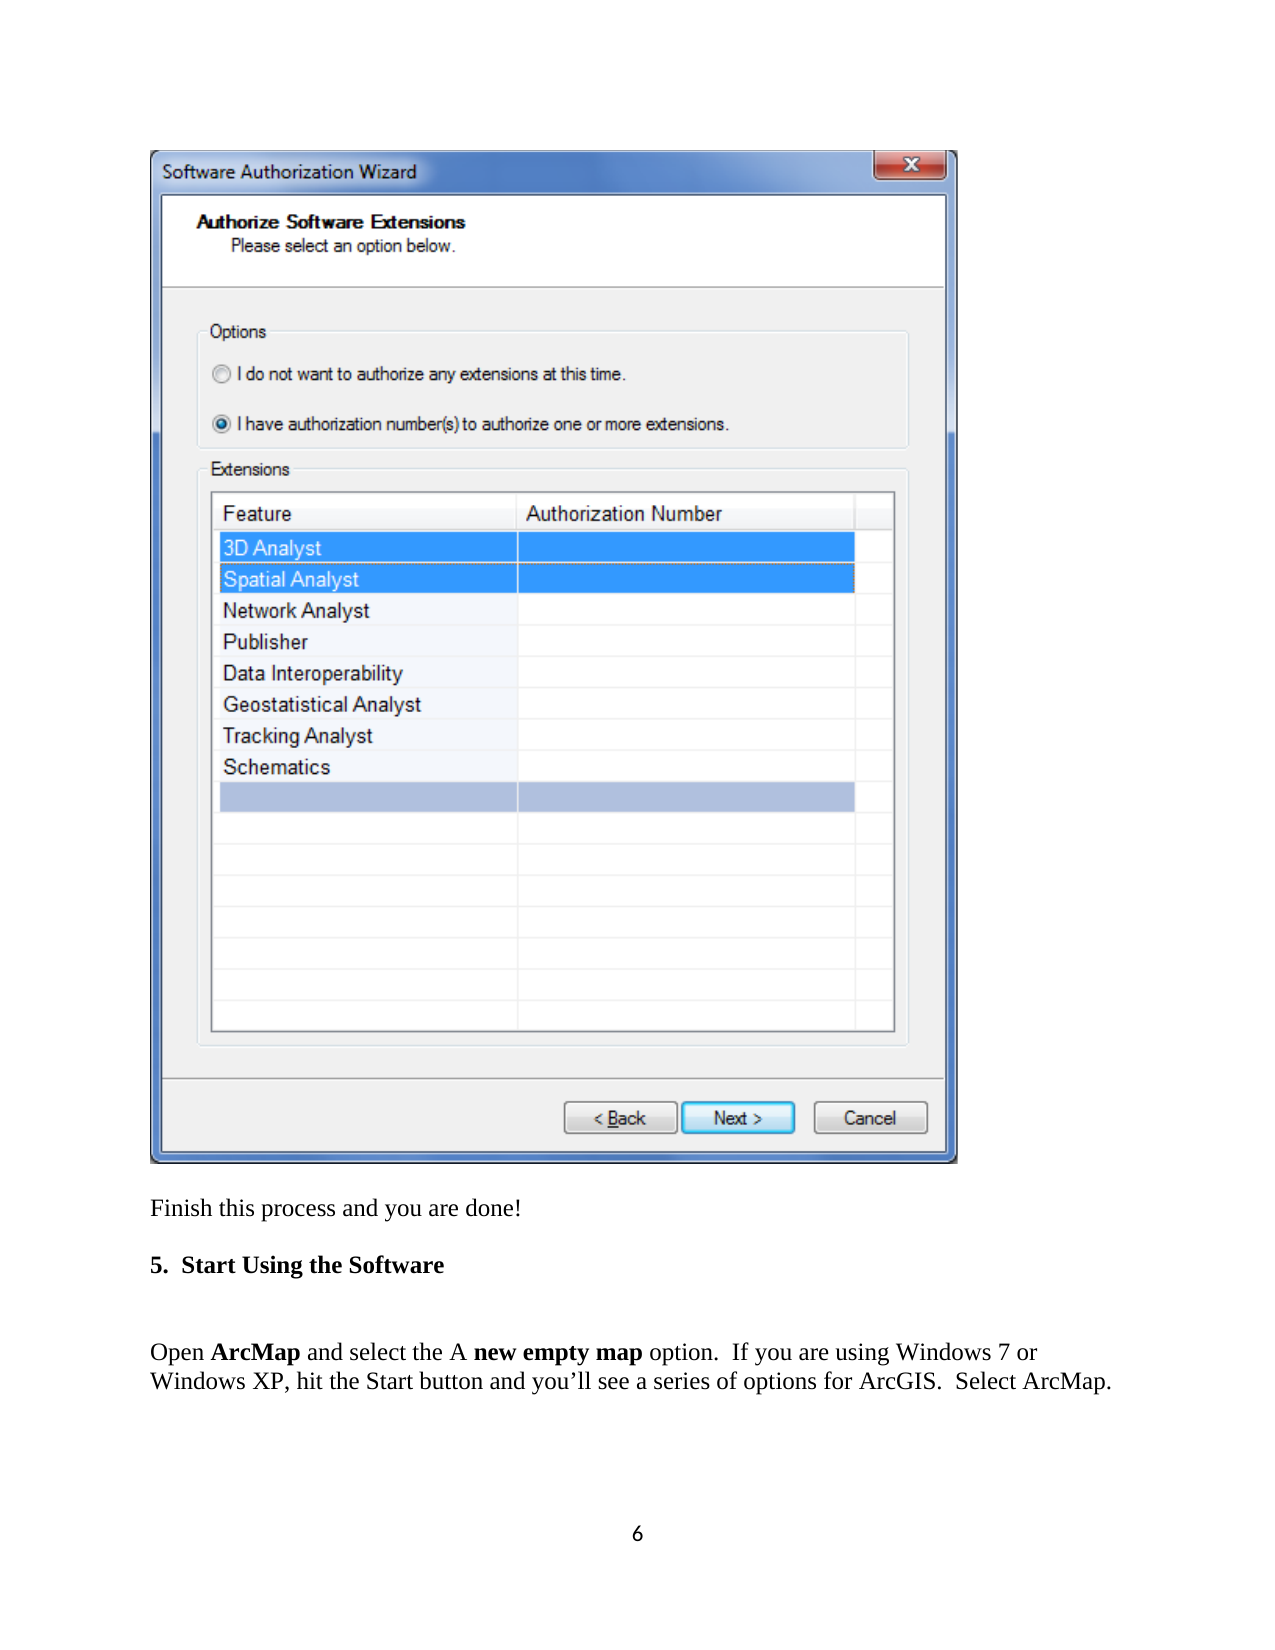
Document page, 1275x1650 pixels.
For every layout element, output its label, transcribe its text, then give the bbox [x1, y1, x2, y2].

picture [150, 150, 958, 1164]
text 5. Start Using the Software [150, 1250, 1125, 1279]
text Finish this process and you are done! [150, 1193, 1125, 1222]
text Open ArcMap and select the A new empty map option. If you are using Windows 7 or Windows XP, hit the Start button and you’ll see a series of options for ArcGIS. Select ArcMap. [150, 1337, 1125, 1394]
